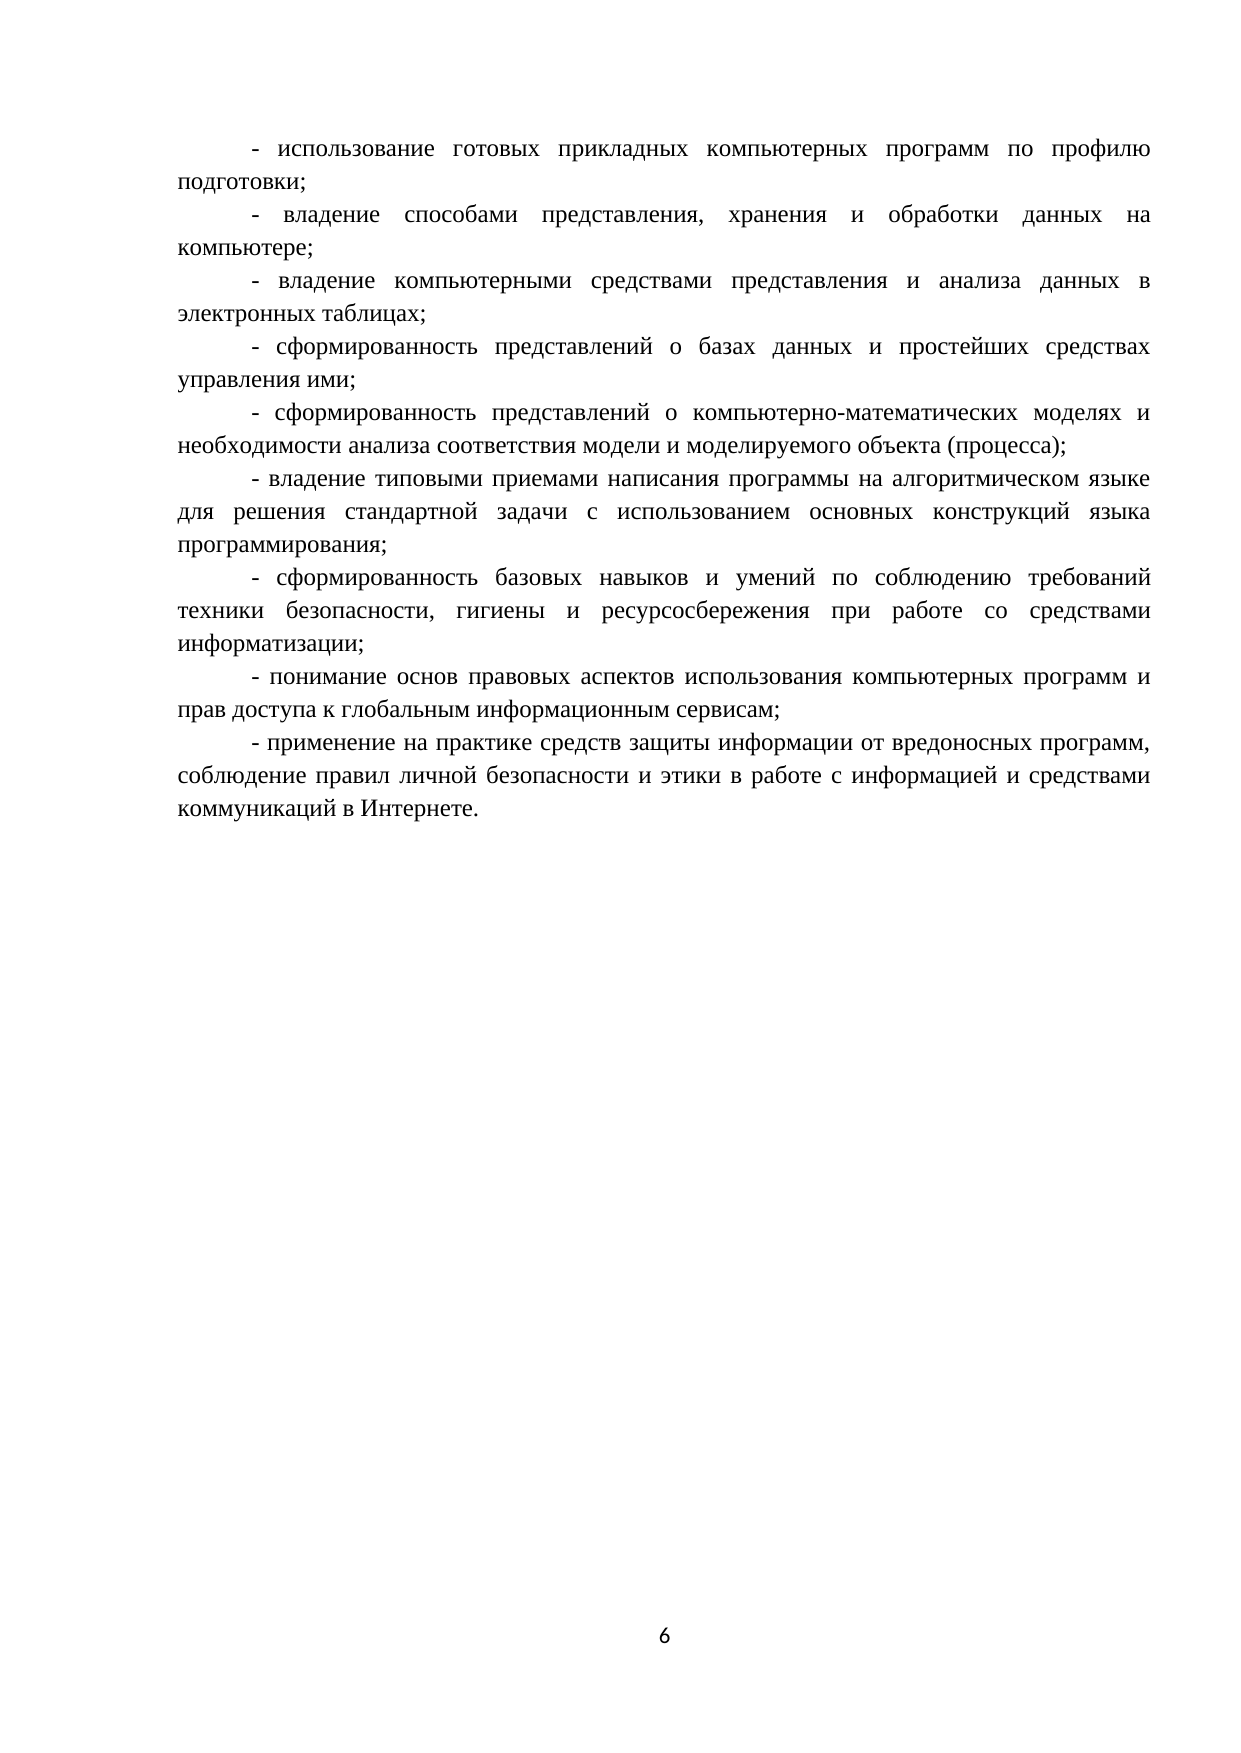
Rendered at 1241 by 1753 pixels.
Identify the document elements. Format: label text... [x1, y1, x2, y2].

text - владение способами представления, хранения и обработки данных на компьютере; [177, 199, 1152, 261]
text - сформированность представлений о базах данных и простейших средствах управления ими; [177, 331, 1152, 393]
text - использование готовых прикладных компьютерных программ по профилю подготовки; [177, 133, 1152, 195]
text - понимание основ правовых аспектов использования компьютерных программ и прав доступа к глобальным информационным сервисам; [177, 661, 1152, 723]
text - применение на практике средств защиты информации от вредоносных программ, соблюдение правил личной безопасности и этики в работе с информацией и средствами коммуникаций в Интернете. [177, 727, 1152, 822]
text - владение типовыми приемами написания программы на алгоритмическом языке для решения стандартной задачи с использованием основных конструкций языка программирования; [177, 463, 1152, 558]
text - сформированность представлений о компьютерно-математических моделях и необходимости анализа соответствия модели и моделируемого объекта (процесса); [177, 397, 1152, 459]
text - сформированность базовых навыков и умений по соблюдению требований техники безопасности, гигиены и ресурсосбережения при работе со средствами информатизации; [177, 562, 1152, 657]
text - владение компьютерными средствами представления и анализа данных в электронных таблицах; [177, 265, 1152, 327]
